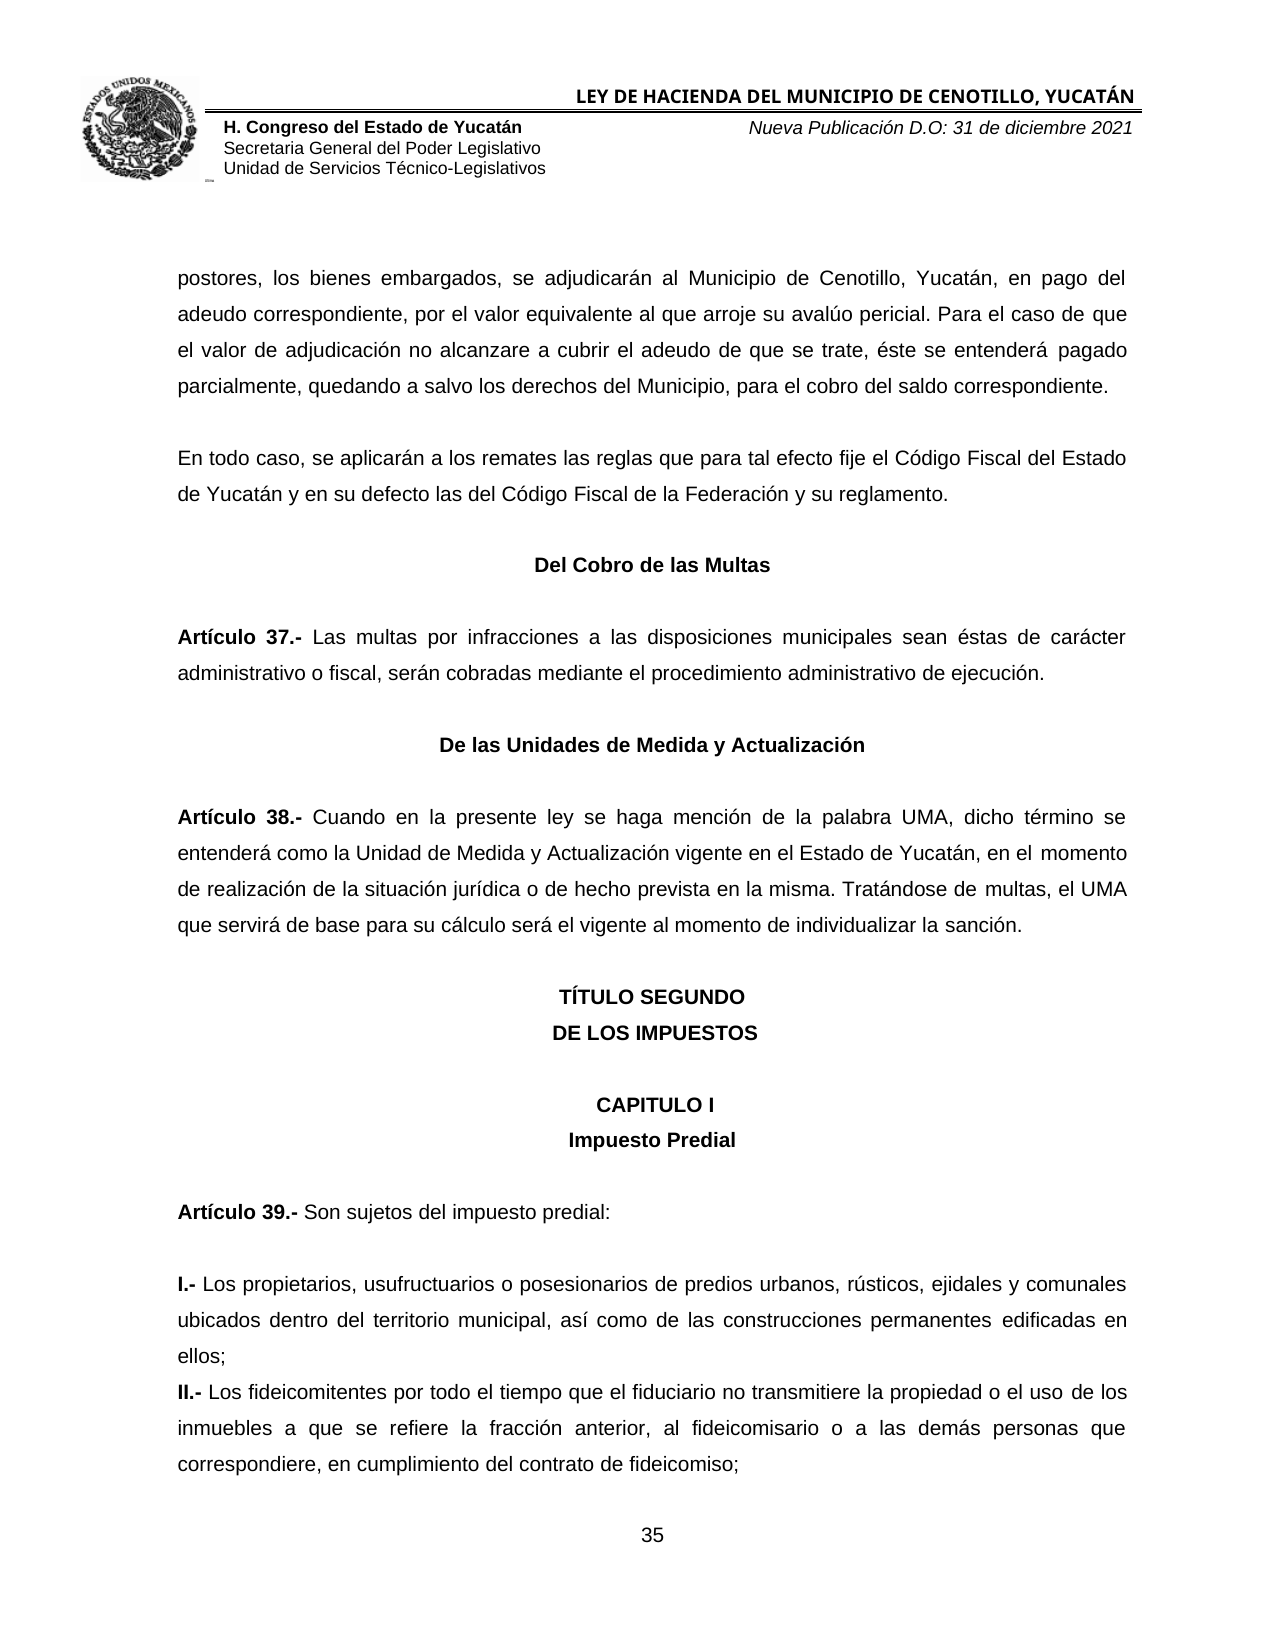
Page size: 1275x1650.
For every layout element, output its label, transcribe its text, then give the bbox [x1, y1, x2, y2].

text Artículo 37.- Las multas por infracciones a las disposiciones municipales sean éstas de carácter administrativo o fiscal, serán cobradas mediante el procedimiento administrativo de ejecución. [177, 625, 1127, 685]
text Artículo 39.- Son sujetos del impuesto predial: [177, 1200, 1127, 1224]
text Impuesto Predial [177, 1128, 1127, 1152]
text En todo caso, se aplicarán a los remates las reglas que para tal efecto fije el Código Fiscal del Estado de Yucatán y en su defecto las del Código Fiscal de la Federación y su reglamento. [177, 446, 1127, 505]
subtitle Del Cobro de las Multas [177, 553, 1127, 577]
subtitle De las Unidades de Medida y Actualización [177, 733, 1127, 757]
subtitle TÍTULO SEGUNDO [177, 984, 1127, 1008]
subtitle CAPITULO I [177, 1092, 1127, 1116]
text Artículo 38.- Cuando en la presente ley se haga mención de la palabra UMA, dicho término se entenderá como la Unidad de Medida y Actualización vigente en el Estado de Yucatán, en el momento de realización de la situación jurídica o de hecho prevista en la misma. Tratándose de multas, el UMA que servirá de base para su cálculo será el vigente al momento de individualizar la sanción. [177, 805, 1127, 937]
subtitle DE LOS IMPUESTOS [177, 1021, 1127, 1044]
text II.- Los fideicomitentes por todo el tiempo que el fiduciario no transmitiere la propiedad o el uso de los inmuebles a que se refiere la fracción anterior, al fideicomisario o a las demás personas que correspondiere, en cumplimiento del contrato de fideicomiso; [177, 1380, 1127, 1476]
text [177, 266, 1127, 398]
text I.- Los propietarios, usufructuarios o posesionarios de predios urbanos, rústicos, ejidales y comunales ubicados dentro del territorio municipal, así como de las construcciones permanentes edificadas en ellos; [177, 1272, 1127, 1368]
